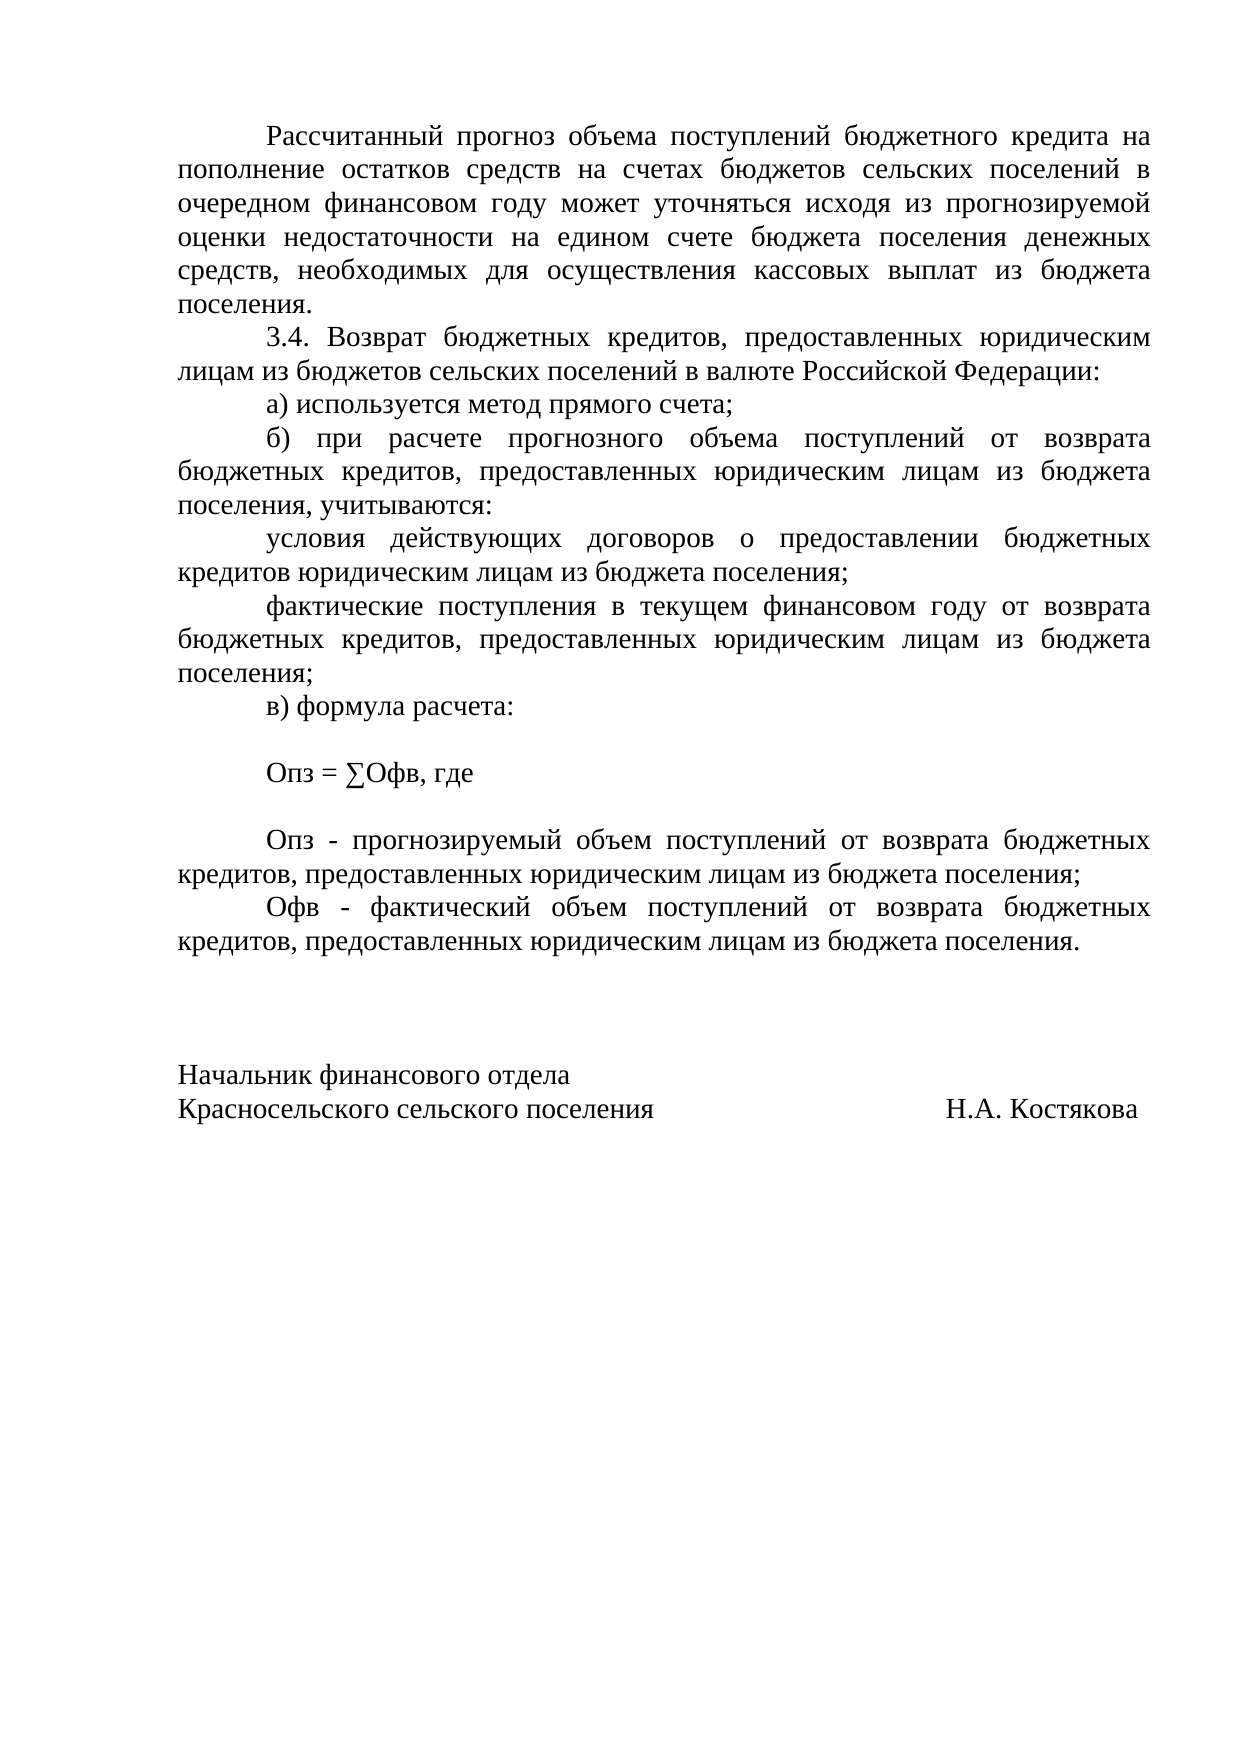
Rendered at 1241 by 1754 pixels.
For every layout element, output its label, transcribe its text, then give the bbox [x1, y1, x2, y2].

text Опз = ∑Офв, где [177, 755, 1152, 789]
text в) формула расчета: [177, 688, 1152, 722]
text Красносельского сельского поселения Н.А. Костякова [177, 1091, 1152, 1124]
text а) используется метод прямого счета; [177, 386, 1152, 420]
text Начальник финансового отдела [177, 1057, 1152, 1091]
text условия действующих договоров о предоставлении бюджетных кредитов юридическим лицам из бюджета поселения; [177, 521, 1152, 588]
text Опз - прогнозируемый объем поступлений от возврата бюджетных кредитов, предоставленных юридическим лицам из бюджета поселения; [177, 822, 1152, 889]
text б) при расчете прогнозного объема поступлений от возврата бюджетных кредитов, предоставленных юридическим лицам из бюджета поселения, учитываются: [177, 420, 1152, 521]
text Рассчитанный прогноз объема поступлений бюджетного кредита на пополнение остатков средств на счетах бюджетов сельских поселений в очередном финансовом году может уточняться исходя из прогнозируемой оценки недостаточности на едином счете бюджета поселения денежных средств, необходимых для осуществления кассовых выплат из бюджета поселения. [177, 118, 1152, 319]
text фактические поступления в текущем финансовом году от возврата бюджетных кредитов, предоставленных юридическим лицам из бюджета поселения; [177, 588, 1152, 688]
text 3.4. Возврат бюджетных кредитов, предоставленных юридическим лицам из бюджетов сельских поселений в валюте Российской Федерации: [177, 319, 1152, 386]
text Офв - фактический объем поступлений от возврата бюджетных кредитов, предоставленных юридическим лицам из бюджета поселения. [177, 889, 1152, 957]
